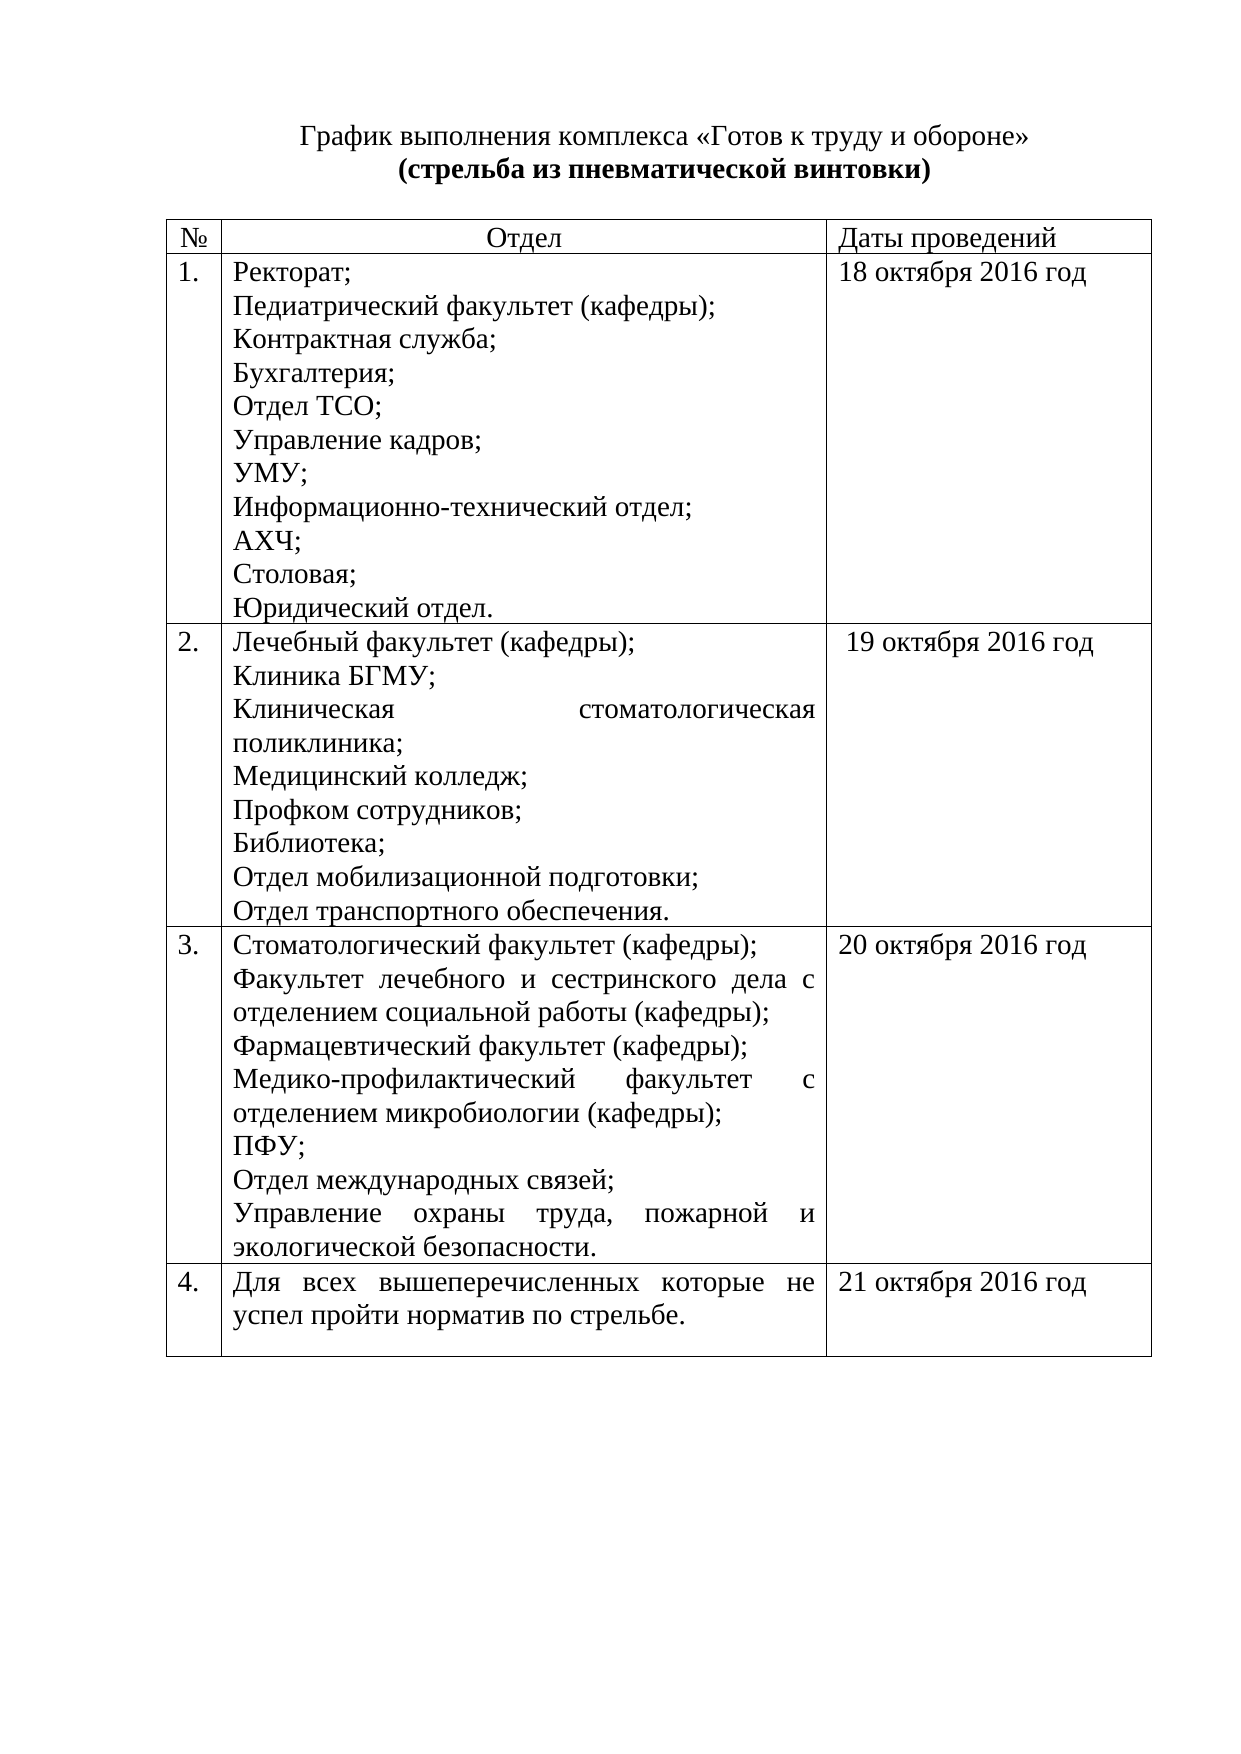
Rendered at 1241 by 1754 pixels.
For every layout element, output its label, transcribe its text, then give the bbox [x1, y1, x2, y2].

table_header Отдел [222, 220, 826, 253]
table_cell 4. [167, 1264, 221, 1356]
table_cell 21 октября 2016 год [827, 1264, 1151, 1356]
text (стрельба из пневматической винтовки) [177, 152, 1152, 185]
table_header Даты проведений [827, 220, 1151, 253]
table_cell 1. [167, 254, 221, 623]
table_cell 3. [167, 927, 221, 1263]
table_cell Ректорат; Педиатрический факультет (кафедры); Контрактная служба; Бухгалтерия; Отдел ТСО; Управление кадров; УМУ; Информационно-технический отдел; АХЧ; Столовая; Юридический отдел. [222, 254, 826, 623]
table_cell Стоматологический факультет (кафедры); Факультет лечебного и сестринского дела с отделением социальной работы (кафедры); Фармацевтический факультет (кафедры); Медико-профилактический факультет с отделением микробиологии (кафедры); ПФУ; Отдел международных связей; Управление охраны труда, пожарной и экологической безопасности. [222, 927, 826, 1263]
table_cell Лечебный факультет (кафедры); Клиника БГМУ; Клиническая стоматологическая поликлиника; Медицинский колледж; Профком сотрудников; Библиотека; Отдел мобилизационной подготовки; Отдел транспортного обеспечения. [222, 624, 826, 926]
table_header № [167, 220, 221, 253]
text График выполнения комплекса «Готов к труду и обороне» [177, 118, 1152, 152]
table_cell 20 октября 2016 год [827, 927, 1151, 1263]
table_cell 18 октября 2016 год [827, 254, 1151, 623]
table_cell 19 октября 2016 год [827, 624, 1151, 926]
table_cell 2. [167, 624, 221, 926]
table_cell Для всех вышеперечисленных которые не успел пройти норматив по стрельбе. [222, 1264, 826, 1356]
